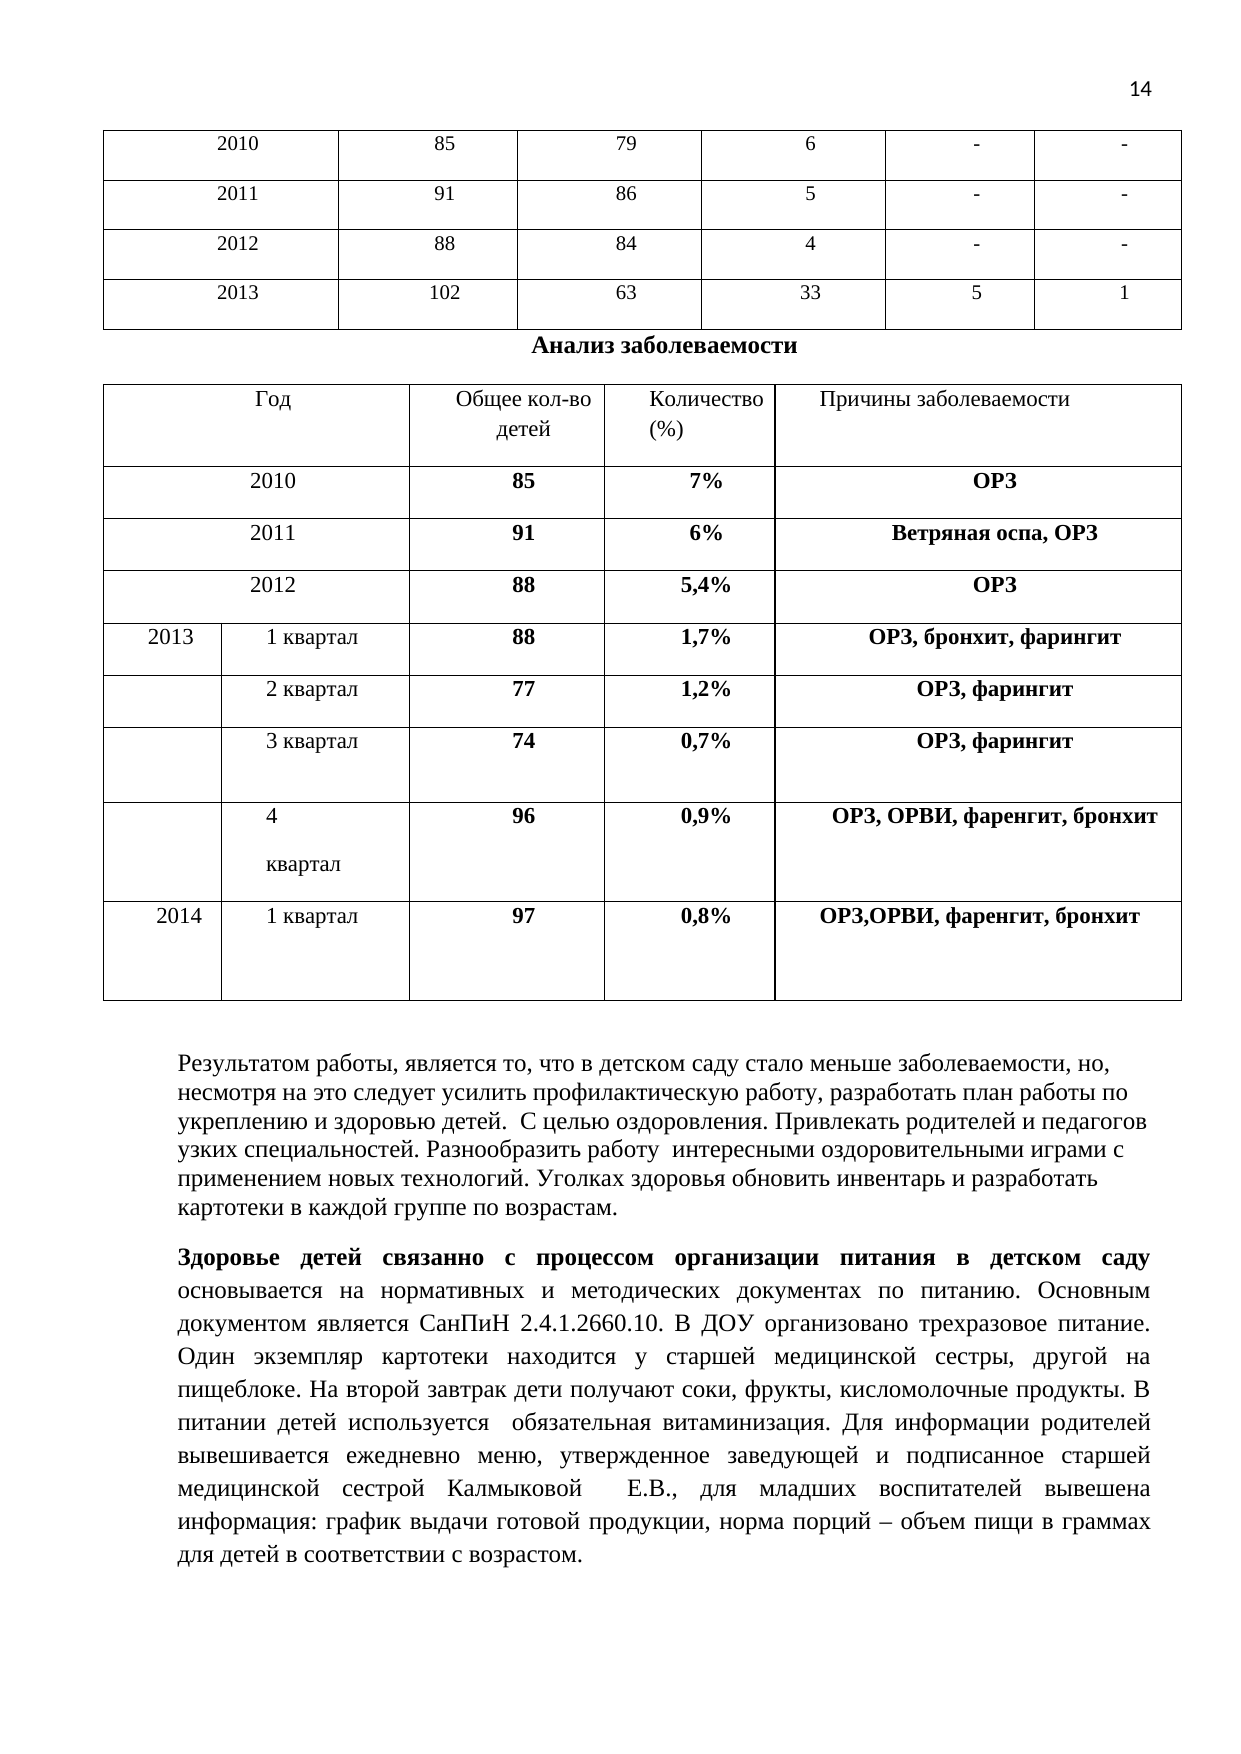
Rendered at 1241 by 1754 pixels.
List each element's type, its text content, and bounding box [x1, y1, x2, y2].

table_cell 2010 [104, 131, 338, 179]
table_cell ОРЗ [776, 467, 1181, 518]
table_cell 5,4% [605, 571, 774, 622]
table_cell 0,9% [605, 803, 774, 901]
table_header Причины заболеваемости [776, 385, 1181, 466]
table_cell 2013 [104, 280, 338, 329]
table_cell - [1035, 181, 1181, 229]
table_header Общее кол-во детей [410, 385, 604, 466]
table_cell - [1035, 230, 1181, 279]
text Анализ заболеваемости [177, 330, 1152, 359]
table_cell 2010 [104, 467, 409, 518]
table_cell - [1035, 131, 1181, 179]
table_cell 2 квартал [222, 676, 409, 727]
table_cell [104, 803, 221, 901]
table_cell 85 [339, 131, 517, 179]
table_cell 91 [410, 519, 604, 570]
table_cell 7% [605, 467, 774, 518]
table_cell 88 [410, 624, 604, 674]
table_cell 79 [518, 131, 701, 179]
table_cell 2012 [104, 230, 338, 279]
table_header Количество (%) [605, 385, 774, 466]
table_cell 97 [410, 902, 604, 1000]
table_cell 6% [605, 519, 774, 570]
table_cell 96 [410, 803, 604, 901]
table_cell 1,2% [605, 676, 774, 727]
table_cell 4 [702, 230, 885, 279]
table_cell 0,8% [605, 902, 774, 1000]
table_cell 0,7% [605, 728, 774, 802]
table_cell 5 [702, 181, 885, 229]
table_cell 63 [518, 280, 701, 329]
table_cell 4 квартал [222, 803, 409, 901]
table_cell 33 [702, 280, 885, 329]
table_cell ОРЗ, фарингит [776, 728, 1181, 802]
table_cell 88 [410, 571, 604, 622]
table_cell 2014 [104, 902, 221, 1000]
table_cell 2012 [104, 571, 409, 622]
text Здоровье детей связанно с процессом организации питания в детском саду основывается на нормативных и методических документах по питанию. Основным документом является СанПиН 2.4.1.2660.10. В ДОУ организовано трехразовое питание. Один экземпляр картотеки находится у старшей медицинской сестры, другой на пищеблоке. На второй завтрак дети получают соки, фрукты, кисломолочные продукты. В питании детей используется обязательная витаминизация. Для информации родителей вывешивается ежедневно меню, утвержденное заведующей и подписанное старшей медицинской сестрой Калмыковой Е.В., для младших воспитателей вывешена информация: график выдачи готовой продукции, норма порций – объем пищи в граммах для детей в соответствии с возрастом. [177, 1242, 1152, 1568]
table_cell 2011 [104, 181, 338, 229]
table_cell ОРЗ [776, 571, 1181, 622]
table_cell 5 [886, 280, 1034, 329]
table_cell ОРЗ, ОРВИ, фаренгит, бронхит [776, 803, 1181, 901]
table_cell 86 [518, 181, 701, 229]
table_cell 2011 [104, 519, 409, 570]
table_cell 3 квартал [222, 728, 409, 802]
table_cell 1,7% [605, 624, 774, 674]
table_cell 1 квартал [222, 902, 409, 1000]
table_cell ОРЗ,ОРВИ, фаренгит, бронхит [776, 902, 1181, 1000]
table_cell 1 [1035, 280, 1181, 329]
table_cell 77 [410, 676, 604, 727]
table_cell 2013 [104, 624, 221, 674]
table_cell 74 [410, 728, 604, 802]
table_cell 85 [410, 467, 604, 518]
table_cell - [886, 230, 1034, 279]
table_cell ОРЗ, фарингит [776, 676, 1181, 727]
table_cell 102 [339, 280, 517, 329]
table_cell 84 [518, 230, 701, 279]
table_cell ОРЗ, бронхит, фарингит [776, 624, 1181, 674]
table_cell - [886, 181, 1034, 229]
table_header Год [104, 385, 409, 466]
table_cell 1 квартал [222, 624, 409, 674]
table_cell 6 [702, 131, 885, 179]
table_cell [104, 728, 221, 802]
table_cell Ветряная оспа, ОРЗ [776, 519, 1181, 570]
table_cell 91 [339, 181, 517, 229]
table_cell [104, 676, 221, 727]
text Результатом работы, является то, что в детском саду стало меньше заболеваемости, но, несмотря на это следует усилить профилактическую работу, разработать план работы по укреплению и здоровью детей. С целью оздоровления. Привлекать родителей и педагогов узких специальностей. Разнообразить работу интересными оздоровительными играми с применением новых технологий. Уголках здоровья обновить инвентарь и разработать картотеки в каждой группе по возрастам. [177, 1048, 1152, 1221]
table_cell 88 [339, 230, 517, 279]
table_cell - [886, 131, 1034, 179]
